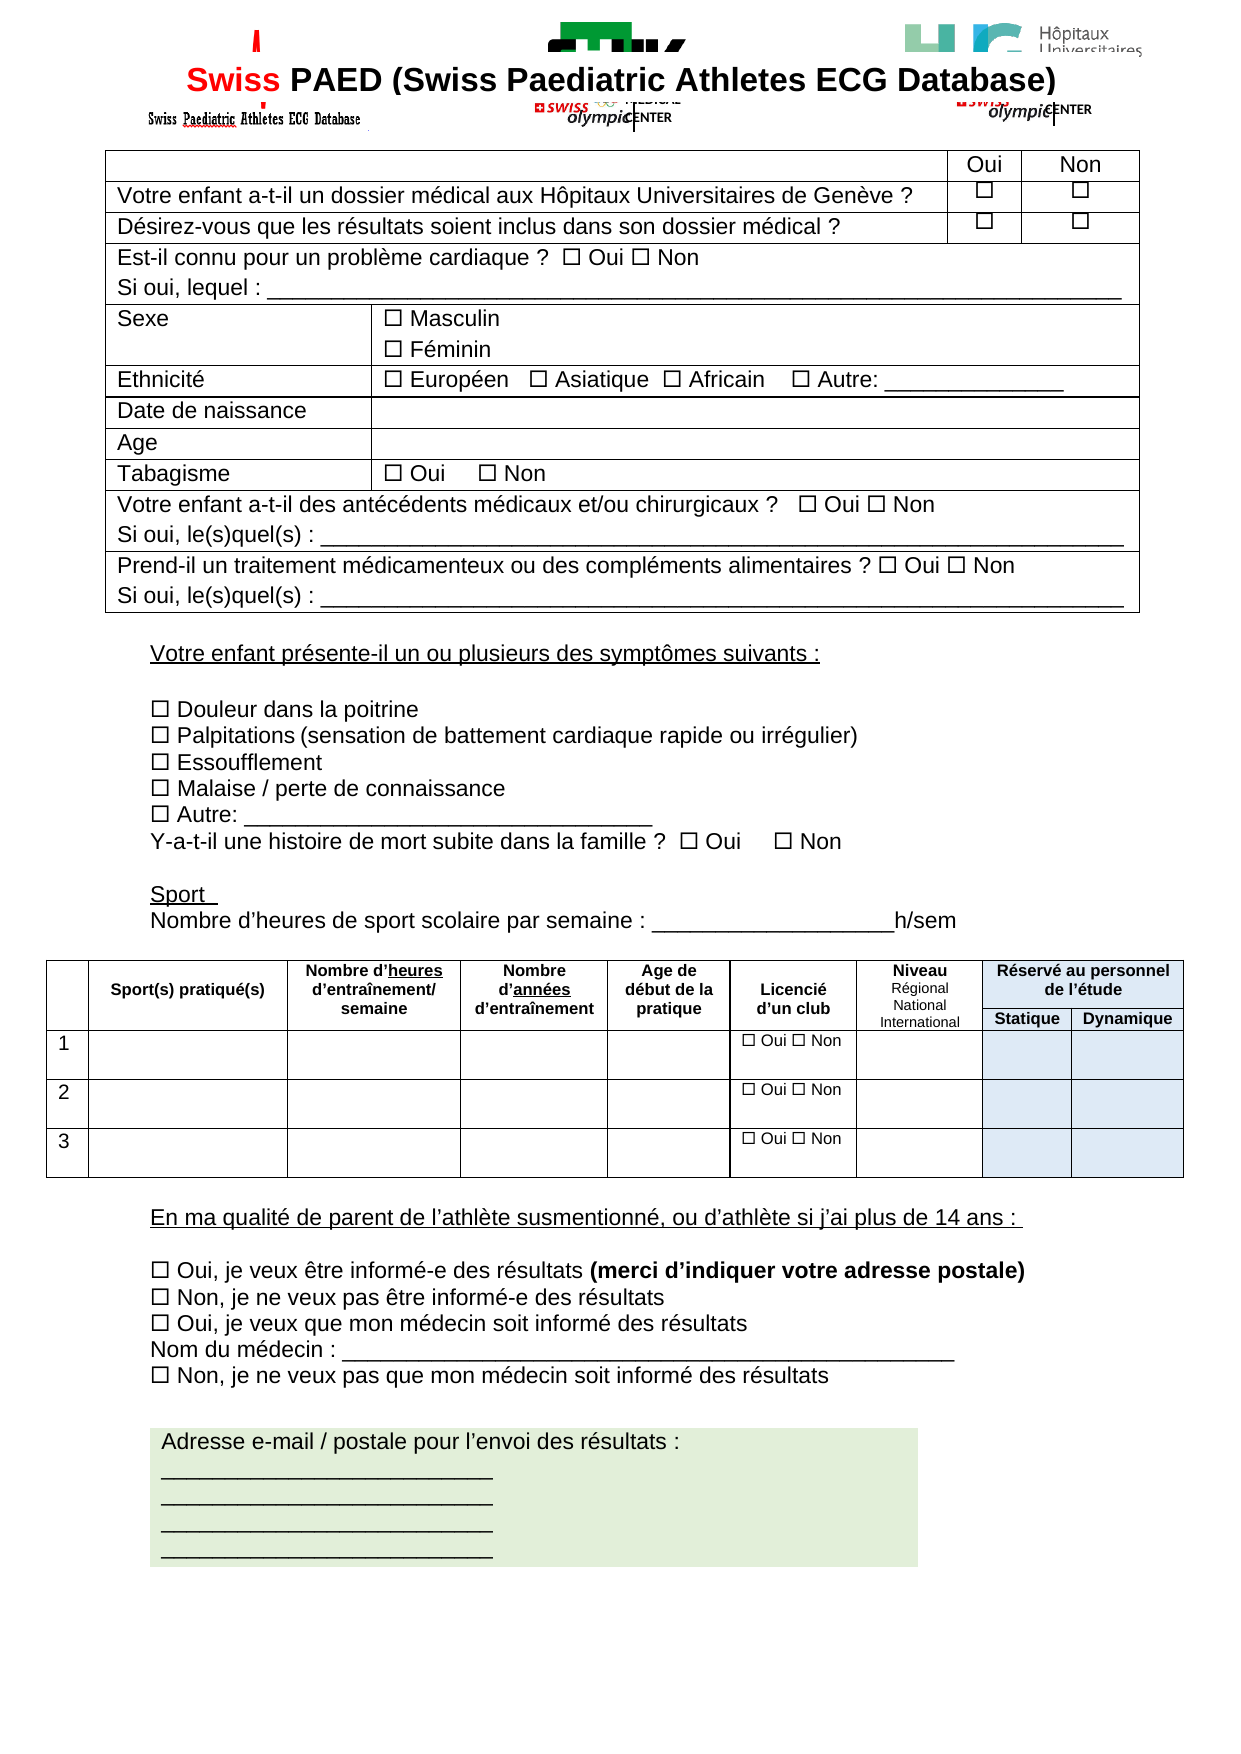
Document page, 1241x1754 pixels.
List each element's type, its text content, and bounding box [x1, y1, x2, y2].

table_cell [461, 1031, 607, 1079]
table_cell Statique [983, 1009, 1071, 1030]
table_cell Ethnicité [106, 366, 371, 396]
table_header Age de début de la pratique [608, 961, 729, 1030]
table_cell Oui Non [731, 1129, 856, 1177]
table_header Oui [948, 151, 1021, 181]
text En ma qualité de parent de l’athlète susmentionné, ou d’athlète si j’ai plus de 14 ans : [150, 1204, 1092, 1231]
table_header [47, 961, 88, 1030]
text Douleur dans la poitrine [150, 696, 1092, 722]
table_cell Oui Non [731, 1080, 856, 1128]
table_cell [372, 429, 1139, 459]
picture [548, 22, 686, 52]
table_header Nombre d’heures d’entraînement/ semaine [288, 961, 460, 1030]
table_cell [288, 1129, 460, 1177]
table_cell [89, 1080, 287, 1128]
table_header Sport(s) pratiqué(s) [89, 961, 287, 1030]
table_cell Oui Non [372, 460, 1139, 490]
text Oui, je veux être informé-e des résultats (merci d’indiquer votre adresse postale) [150, 1257, 1092, 1283]
table_cell [983, 1080, 1071, 1128]
table_header [106, 151, 947, 181]
table_cell Prend-il un traitement médicamenteux ou des compléments alimentaires ? Oui Non Si oui, le(s)quel(s) : _______________________________________________________________ [106, 552, 1139, 612]
table_cell [608, 1080, 729, 1128]
table_cell Votre enfant a-t-il un dossier médical aux Hôpitaux Universitaires de Genève ? [106, 182, 947, 212]
text Nombre d’heures de sport scolaire par semaine : ___________________h/sem [150, 907, 1092, 933]
picture [137, 17, 369, 52]
table_cell [1072, 1080, 1183, 1128]
table_cell [89, 1129, 287, 1177]
table_cell Masculin Féminin [372, 305, 1139, 365]
table_cell 2 [47, 1080, 88, 1128]
table_header Niveau Régional National International [857, 961, 982, 1030]
table_cell [1022, 182, 1139, 212]
table_cell Age [106, 429, 371, 459]
table_cell Est-il connu pour un problème cardiaque ? Oui Non Si oui, lequel : ___________________________________________________________________ [106, 244, 1139, 304]
table_cell [288, 1031, 460, 1079]
table_cell [983, 1129, 1071, 1177]
table_cell [983, 1031, 1071, 1079]
table_cell [288, 1080, 460, 1128]
picture [530, 102, 634, 136]
table_cell Tabagisme [106, 460, 371, 490]
picture [905, 23, 1142, 78]
table_cell [857, 1031, 982, 1079]
text Nom du médecin : ________________________________________________ [150, 1336, 1092, 1362]
table_cell [461, 1129, 607, 1177]
table_cell [857, 1080, 982, 1128]
table_cell [1072, 1129, 1183, 1177]
table_cell 1 [47, 1031, 88, 1079]
table_cell Européen Asiatique Africain Autre: ______________ [372, 366, 1139, 396]
table_cell [1072, 1031, 1183, 1079]
picture [952, 102, 1054, 131]
table_header Adresse e-mail / postale pour l’envoi des résultats : __________________________ __________________________ __________________________ __________________________ [150, 1428, 918, 1567]
text Palpitations (sensation de battement cardiaque rapide ou irrégulier) [150, 722, 1092, 749]
table_cell 3 [47, 1129, 88, 1177]
table_cell Désirez-vous que les résultats soient inclus dans son dossier médical ? [106, 213, 947, 243]
table_cell [1022, 213, 1139, 243]
table_cell [608, 1031, 729, 1079]
text Autre: ________________________________ [150, 801, 1092, 828]
table_cell [372, 398, 1139, 428]
table_cell [461, 1080, 607, 1128]
table_cell Dynamique [1072, 1009, 1183, 1030]
text Malaise / perte de connaissance [150, 775, 1092, 801]
table_cell [89, 1031, 287, 1079]
table_cell [948, 182, 1021, 212]
text Votre enfant présente-il un ou plusieurs des symptômes suivants : [150, 639, 1092, 666]
text Essoufflement [150, 749, 1092, 775]
table_cell [608, 1129, 729, 1177]
picture [137, 102, 369, 131]
table_header Non [1022, 151, 1139, 181]
text Oui, je veux que mon médecin soit informé des résultats [150, 1310, 1092, 1336]
table_header Licencié d’un club [731, 961, 856, 1030]
table_cell Date de naissance [106, 398, 371, 428]
text Non, je ne veux pas que mon médecin soit informé des résultats [150, 1362, 1092, 1389]
table_header Réservé au personnel de l’étude [983, 961, 1183, 1008]
text Y-a-t-il une histoire de mort subite dans la famille ? Oui Non [150, 828, 1092, 854]
table_cell Sexe [106, 305, 371, 365]
table_cell Votre enfant a-t-il des antécédents médicaux et/ou chirurgicaux ? Oui Non Si oui, le(s)quel(s) : _______________________________________________________________ [106, 491, 1139, 551]
table_cell [857, 1129, 982, 1177]
table_cell Oui Non [731, 1031, 856, 1079]
text Sport [150, 881, 1092, 907]
table_header Nombre d’années d’entraînement [461, 961, 607, 1030]
text Non, je ne veux pas être informé-e des résultats [150, 1283, 1092, 1310]
table_cell [948, 213, 1021, 243]
